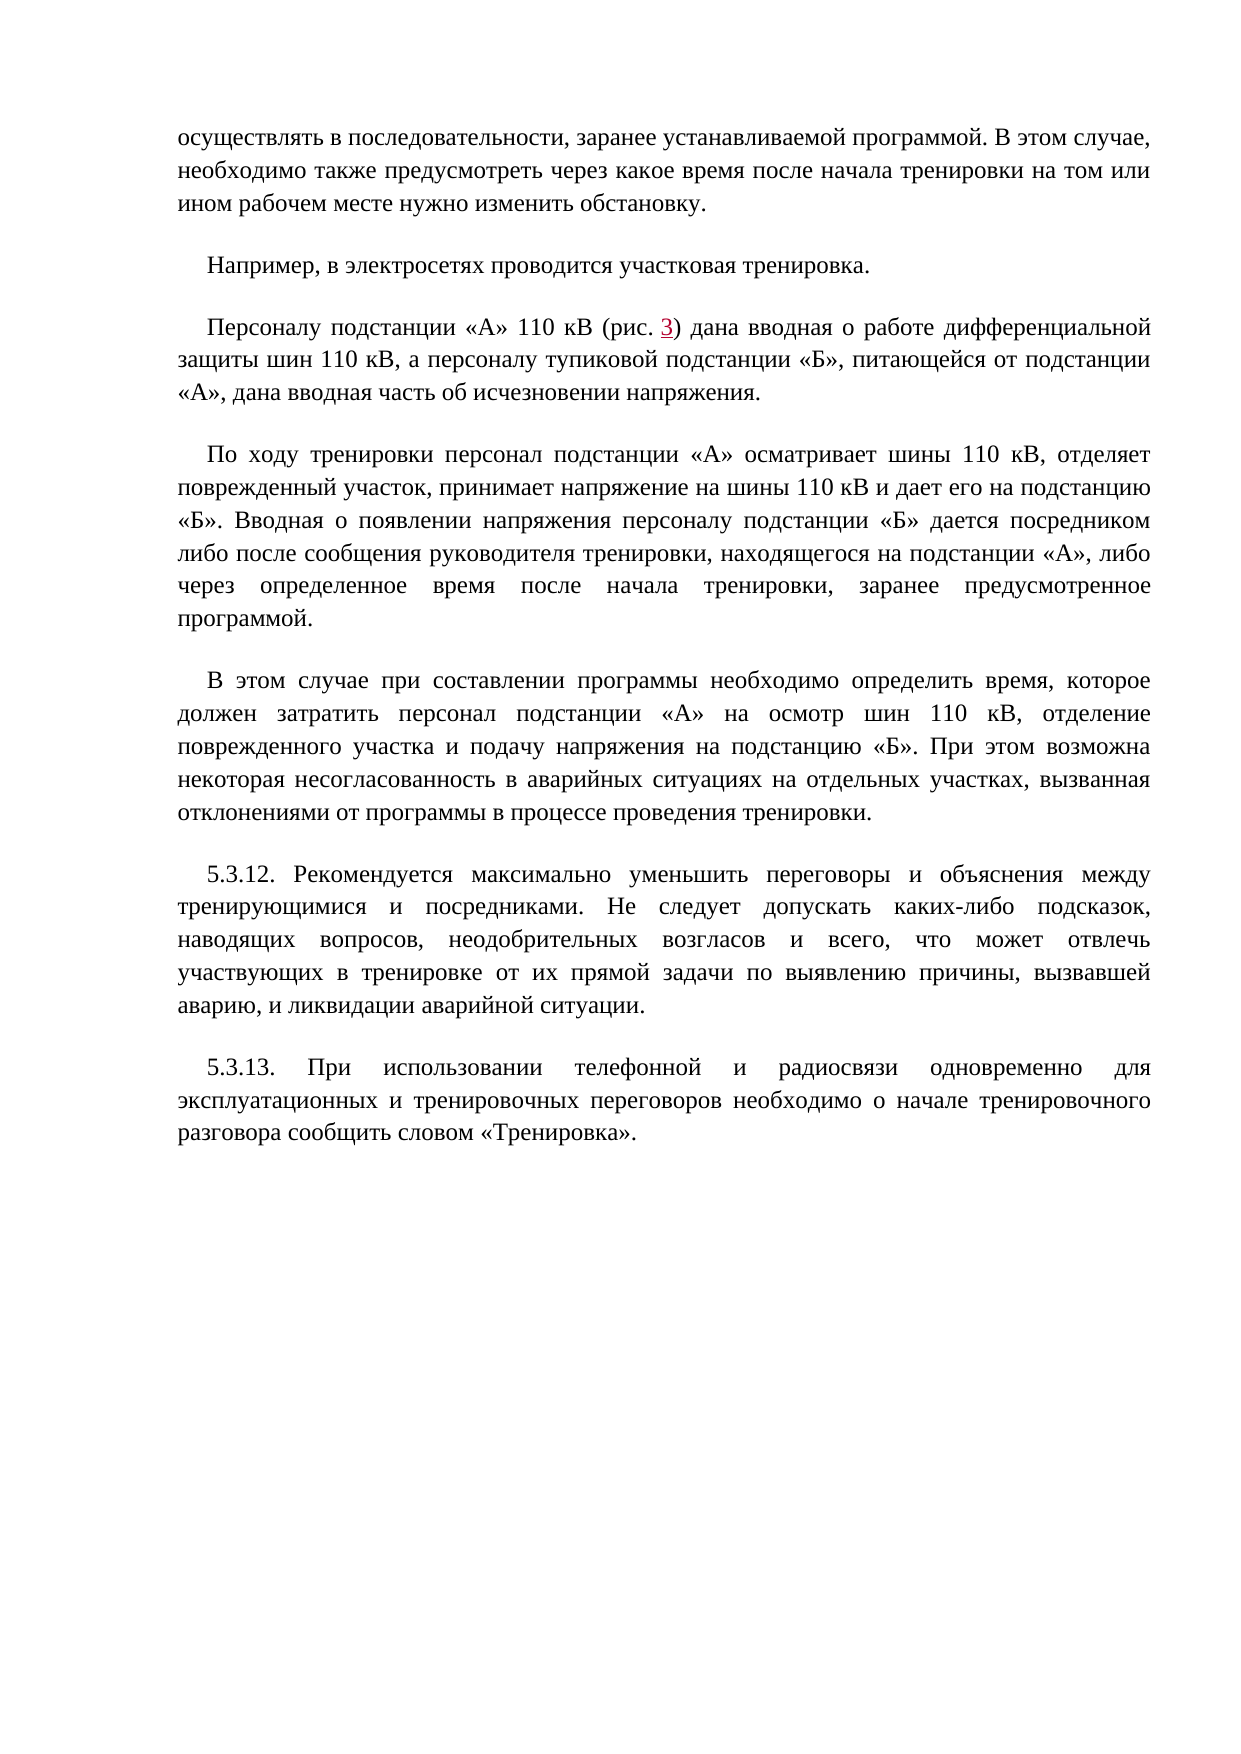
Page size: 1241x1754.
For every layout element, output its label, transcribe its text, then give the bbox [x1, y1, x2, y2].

text В этом случае при составлении программы необходимо определить время, которое должен затратить персонал подстанции «А» на осмотр шин 110 кВ, отделение поврежденного участка и подачу напряжения на подстанцию «Б». При этом возможна некоторая несогласованность в аварийных ситуациях на отдельных участках, вызванная отклонениями от программы в процессе проведения тренировки. [177, 661, 1152, 825]
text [177, 118, 1152, 217]
text По ходу тренировки персонал подстанции «А» осматривает шины 110 кВ, отделяет поврежденный участок, принимает напряжение на шины 110 кВ и дает его на подстанцию «Б». Вводная о появлении напряжения персоналу подстанции «Б» дается посредником либо после сообщения руководителя тренировки, находящегося на подстанции «А», либо через определенное время после начала тренировки, заранее предусмотренное программой. [177, 435, 1152, 632]
text Например, в электросетях проводится участковая тренировка. [177, 246, 1152, 278]
text 5.3.12. Рекомендуется максимально уменьшить переговоры и объяснения между тренирующимися и посредниками. Не следует допускать каких-либо подсказок, наводящих вопросов, неодобрительных возгласов и всего, что может отвлечь участвующих в тренировке от их прямой задачи по выявлению причины, вызвавшей аварию, и ликвидации аварийной ситуации. [177, 854, 1152, 1019]
text Персоналу подстанции «А» 110 кВ (рис. 3) дана вводная о работе дифференциальной защиты шин 110 кВ, а персоналу тупиковой подстанции «Б», питающейся от подстанции «А», дана вводная часть об исчезновении напряжения. [177, 308, 1152, 406]
text 5.3.13. При использовании телефонной и радиосвязи одновременно для эксплуатационных и тренировочных переговоров необходимо о начале тренировочного разговора сообщить словом «Тренировка». [177, 1048, 1152, 1146]
